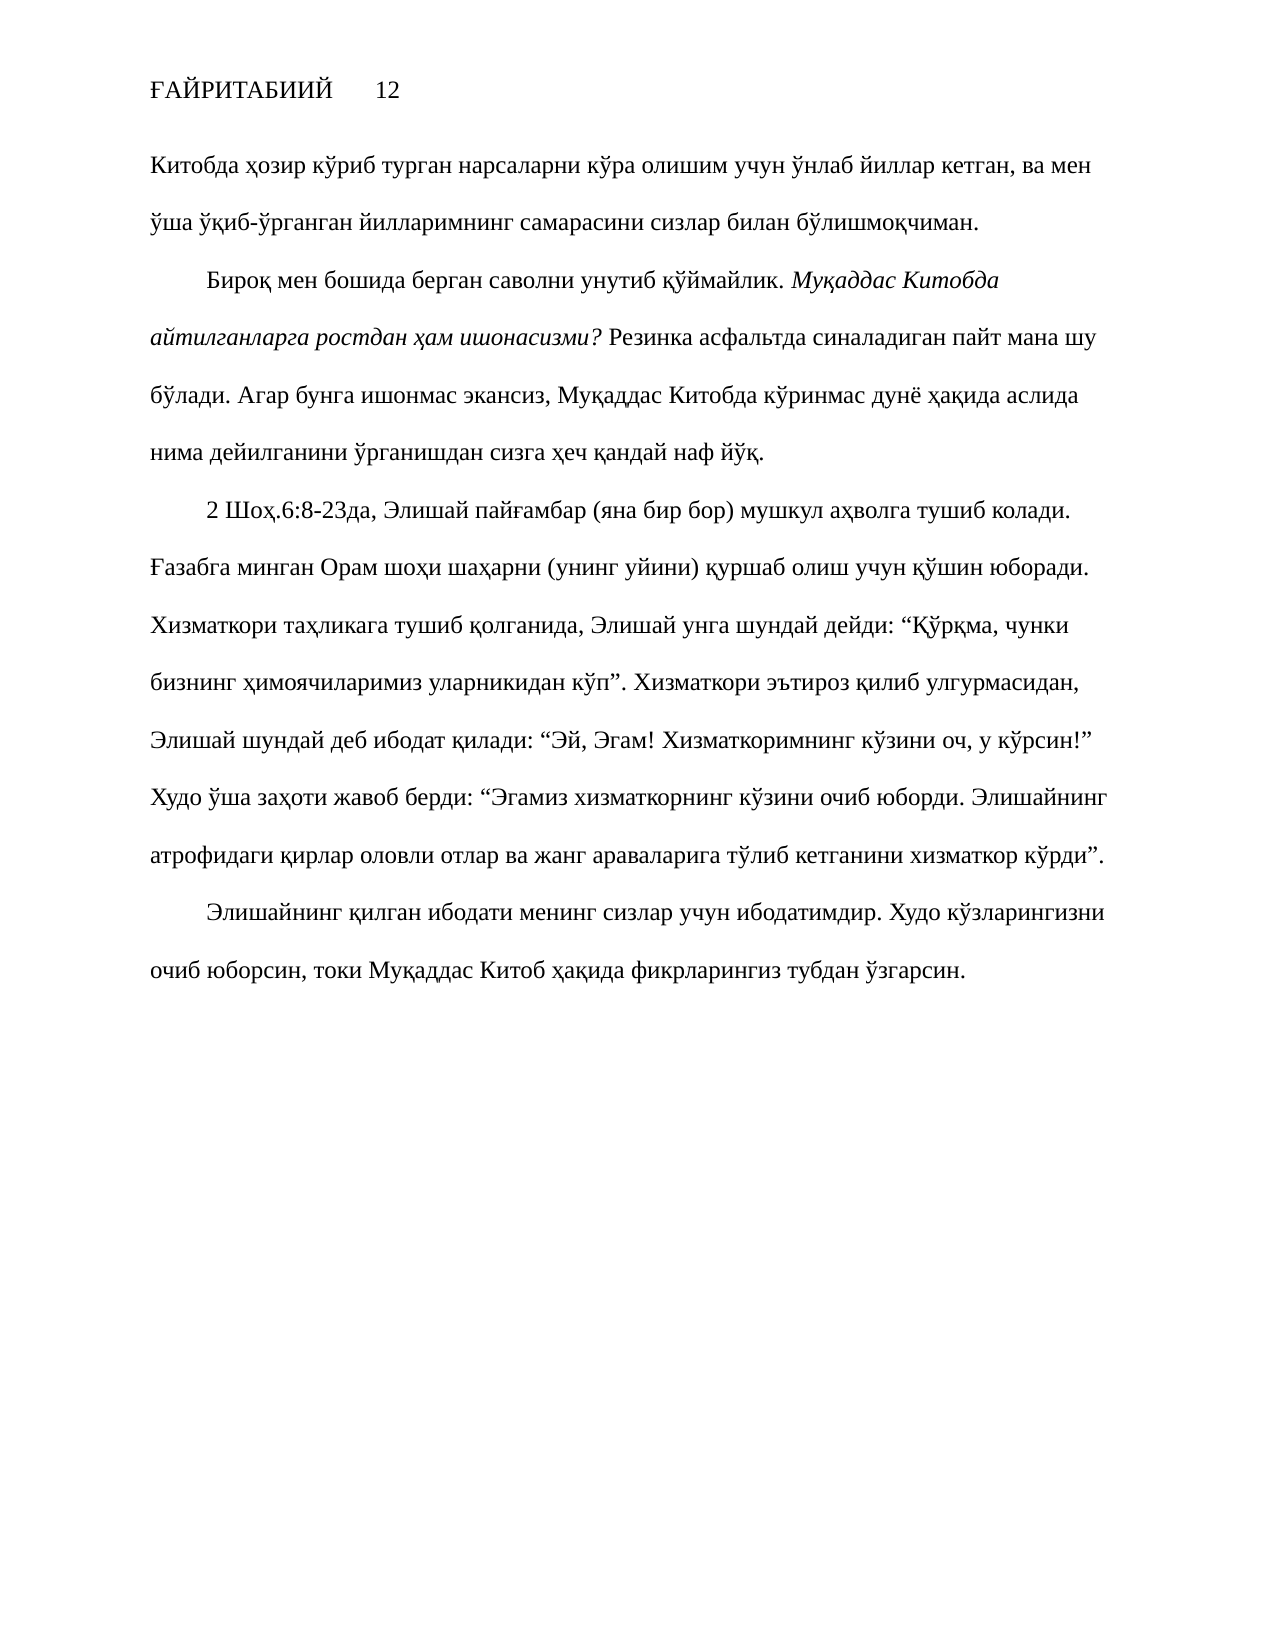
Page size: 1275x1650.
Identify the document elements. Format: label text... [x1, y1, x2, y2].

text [150, 150, 1125, 236]
text Бироқ мен бошида берган саволни унутиб қўймайлик. Муқаддас Китобда айтилганларга ростдан ҳам ишонасизми? Резинка асфальтда синаладиган пайт мана шу бўлади. Агар бунга ишонмас экансиз, Муқаддас Китобда кўринмас дунё ҳақида аслида нима дейилганини ўрганишдан сизга ҳеч қандай наф йўқ. [150, 265, 1125, 466]
text Элишайнинг қилган ибодати менинг сизлар учун ибодатимдир. Худо кўзларингизни очиб юборсин, токи Муқаддас Китоб ҳақида фикрларингиз тубдан ўзгарсин. [150, 897, 1125, 984]
text 2 Шоҳ.6:8-23да, Элишай пайғамбар (яна бир бор) мушкул аҳволга тушиб колади. Ғазабга минган Орам шоҳи шаҳарни (унинг уйини) қуршаб олиш учун қўшин юборади. Хизматкори таҳликага тушиб қолганида, Элишай унга шундай дейди: “Қўрқма, чунки бизнинг ҳимоячиларимиз уларникидан кўп”. Хизматкори эътироз қилиб улгурмасидан, Элишай шундай деб ибодат қилади: “Эй, Эгам! Хизматкоримнинг кўзини оч, у кўрсин!” Худо ўша заҳоти жавоб берди: “Эгамиз хизматкорнинг кўзини очиб юборди. Элишайнинг атрофидаги қирлар оловли отлар ва жанг араваларига тўлиб кетганини хизматкор кўрди”. [150, 495, 1125, 869]
